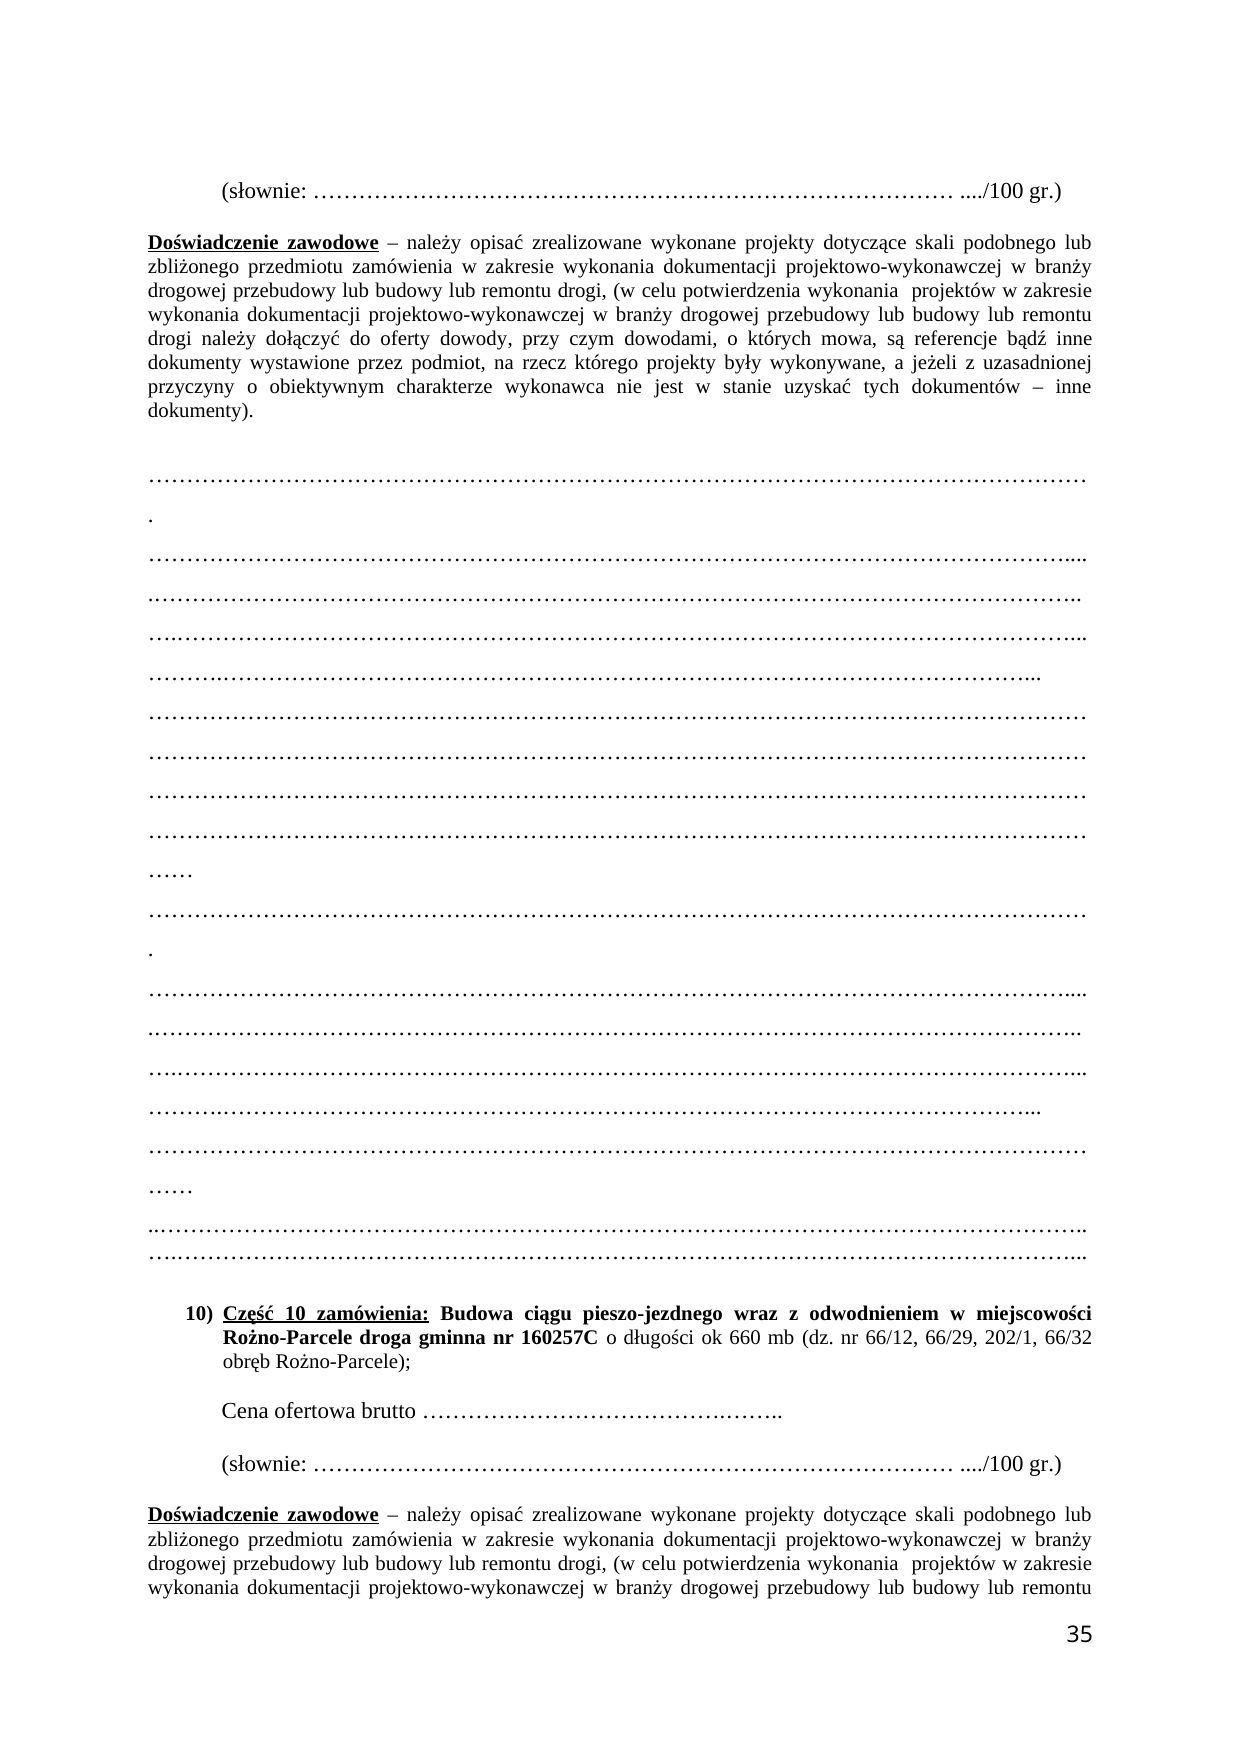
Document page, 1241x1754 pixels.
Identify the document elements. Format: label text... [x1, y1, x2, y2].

text Cena ofertowa brutto ………………………………….…….. [148, 1397, 1093, 1423]
text (słownie: ………………………………………………………………………… ..../100 gr.) [148, 1450, 1093, 1476]
text …………………………………………………………………………………………………………….………………………………………………………………………………………………………….....…………………………………………………………………………………………………………..….………………………………………………………………………………………………………...……….……………………………………………………………………………………………...………………………………………………………………………………………………………………… [148, 896, 1093, 1198]
text …………………………………………………………………………………………………………….………………………………………………………………………………………………………….....…………………………………………………………………………………………………………..….………………………………………………………………………………………………………...……….……………………………………………………………………………………………...………………………………………………………………………………………………………………………………………………………………………………………………………………………………………………………………………………………………………………………………………………………………………………………………………………………………………………………… [148, 461, 1093, 882]
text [148, 1502, 1093, 1599]
text ..…………………………………………………………………………………………………………..….………………………………………………………………………………………………………... [148, 1211, 1093, 1264]
list Część 10 zamówienia: Budowa ciągu pieszo-jezdnego wraz z odwodnieniem w miejscowości Rożno-Parcele droga gminna nr 160257C o długości ok 660 mb (dz. nr 66/12, 66/29, 202/1, 66/32 obręb Rożno-Parcele); [185, 1301, 1093, 1373]
text (słownie: ………………………………………………………………………… ..../100 gr.) [148, 177, 1093, 204]
